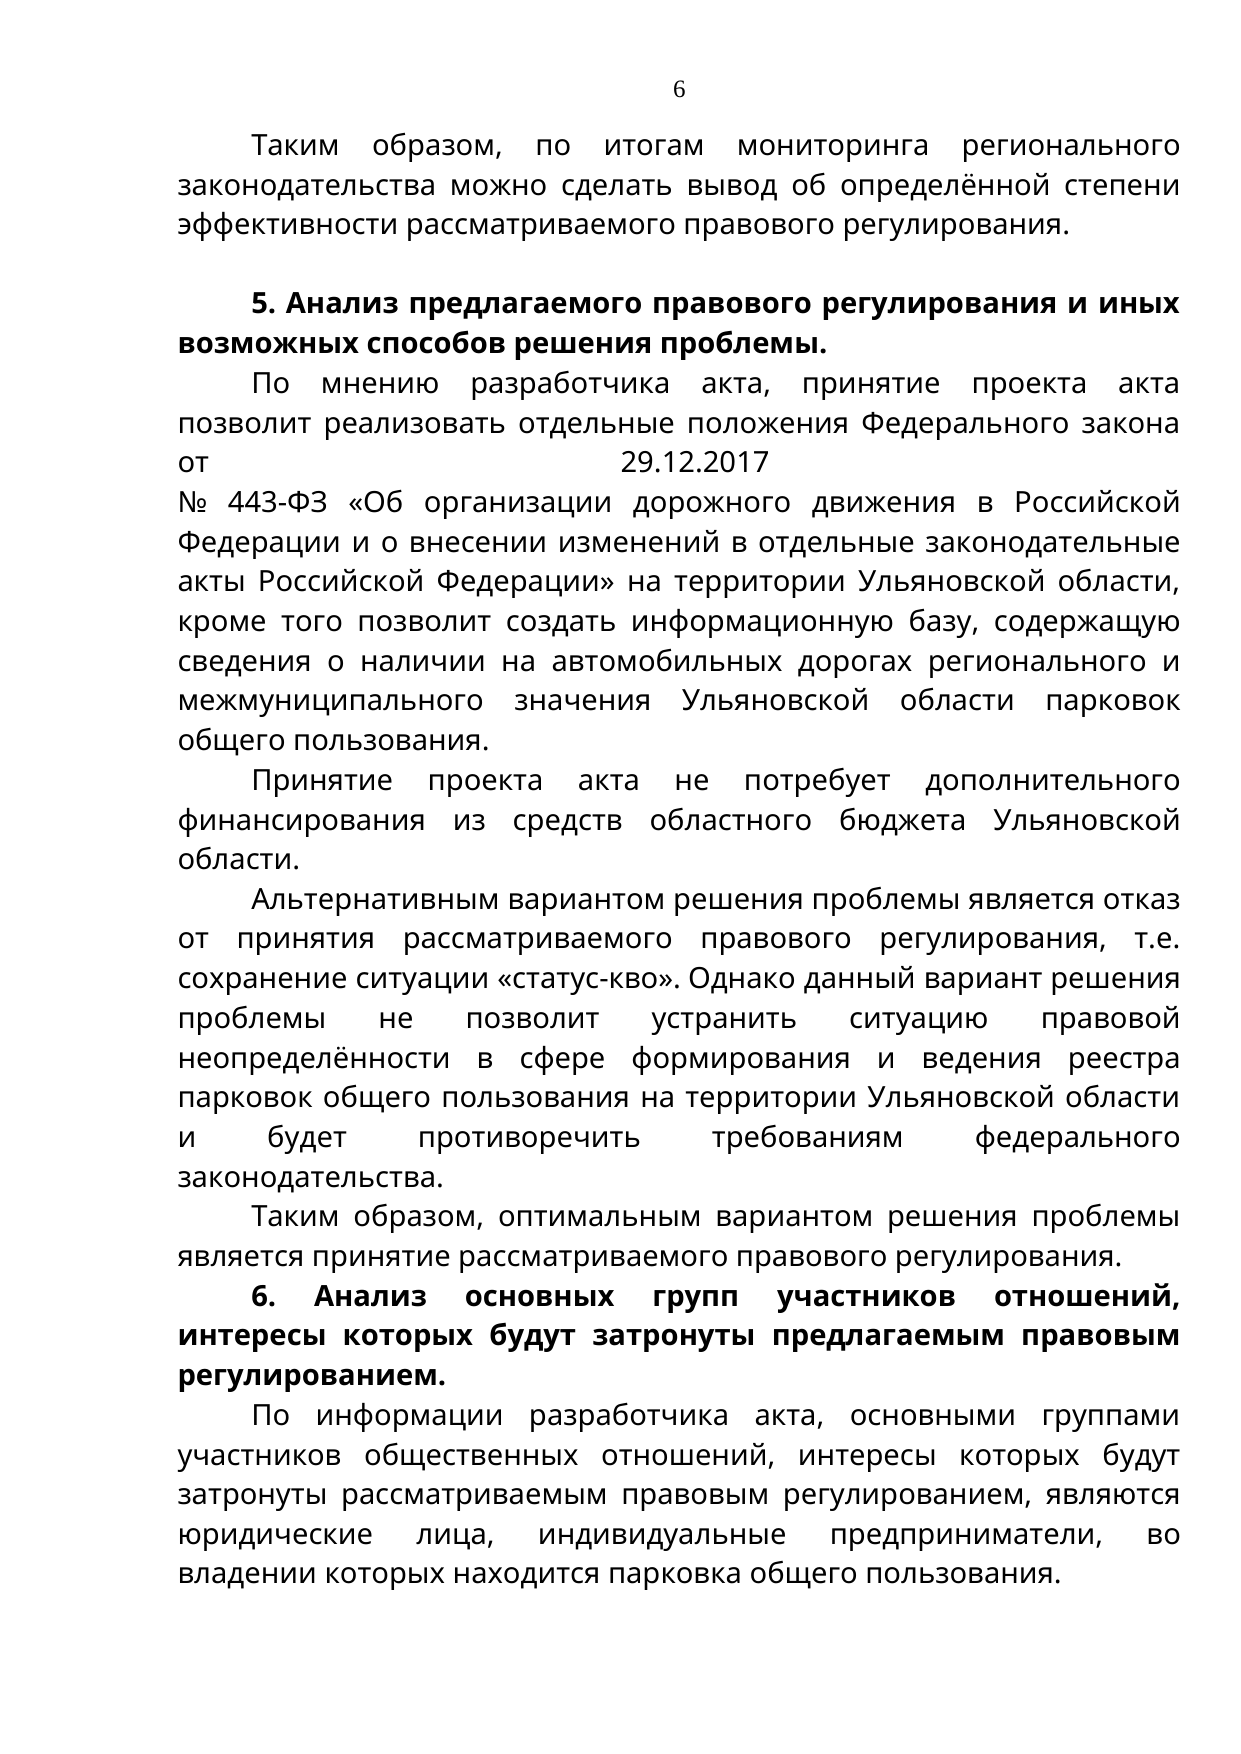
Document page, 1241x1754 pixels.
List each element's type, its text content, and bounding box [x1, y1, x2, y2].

text Альтернативным вариантом решения проблемы является отказ от принятия рассматриваемого правового регулирования, т.е. сохранение ситуации «статус-кво». Однако данный вариант решения проблемы не позволит устранить ситуацию правовой неопределённости в сфере формирования и ведения реестра парковок общего пользования на территории Ульяновской области и будет противоречить требованиям федерального законодательства. [177, 878, 1181, 1196]
text 5. Анализ предлагаемого правового регулирования и иных возможных способов решения проблемы. [177, 283, 1181, 362]
text Принятие проекта акта не потребует дополнительного финансирования из средств областного бюджета Ульяновской области. [177, 759, 1181, 878]
text Таким образом, по итогам мониторинга регионального законодательства можно сделать вывод об определённой степени эффективности рассматриваемого правового регулирования. [177, 124, 1181, 243]
text По мнению разработчика акта, принятие проекта акта позволит реализовать отдельные положения Федерального закона от 29.12.2017 № 443-ФЗ «Об организации дорожного движения в Российской Федерации и о внесении изменений в отдельные законодательные акты Российской Федерации» на территории Ульяновской области, кроме того позволит создать информационную базу, содержащую сведения о наличии на автомобильных дорогах регионального и межмуниципального значения Ульяновской области парковок общего пользования. [177, 362, 1181, 759]
text 6. Анализ основных групп участников отношений, интересы которых будут затронуты предлагаемым правовым регулированием. [177, 1275, 1181, 1394]
text По информации разработчика акта, основными группами участников общественных отношений, интересы которых будут затронуты рассматриваемым правовым регулированием, являются юридические лица, индивидуальные предприниматели, во владении которых находится парковка общего пользования. [177, 1394, 1181, 1592]
text Таким образом, оптимальным вариантом решения проблемы является принятие рассматриваемого правового регулирования. [177, 1196, 1181, 1275]
